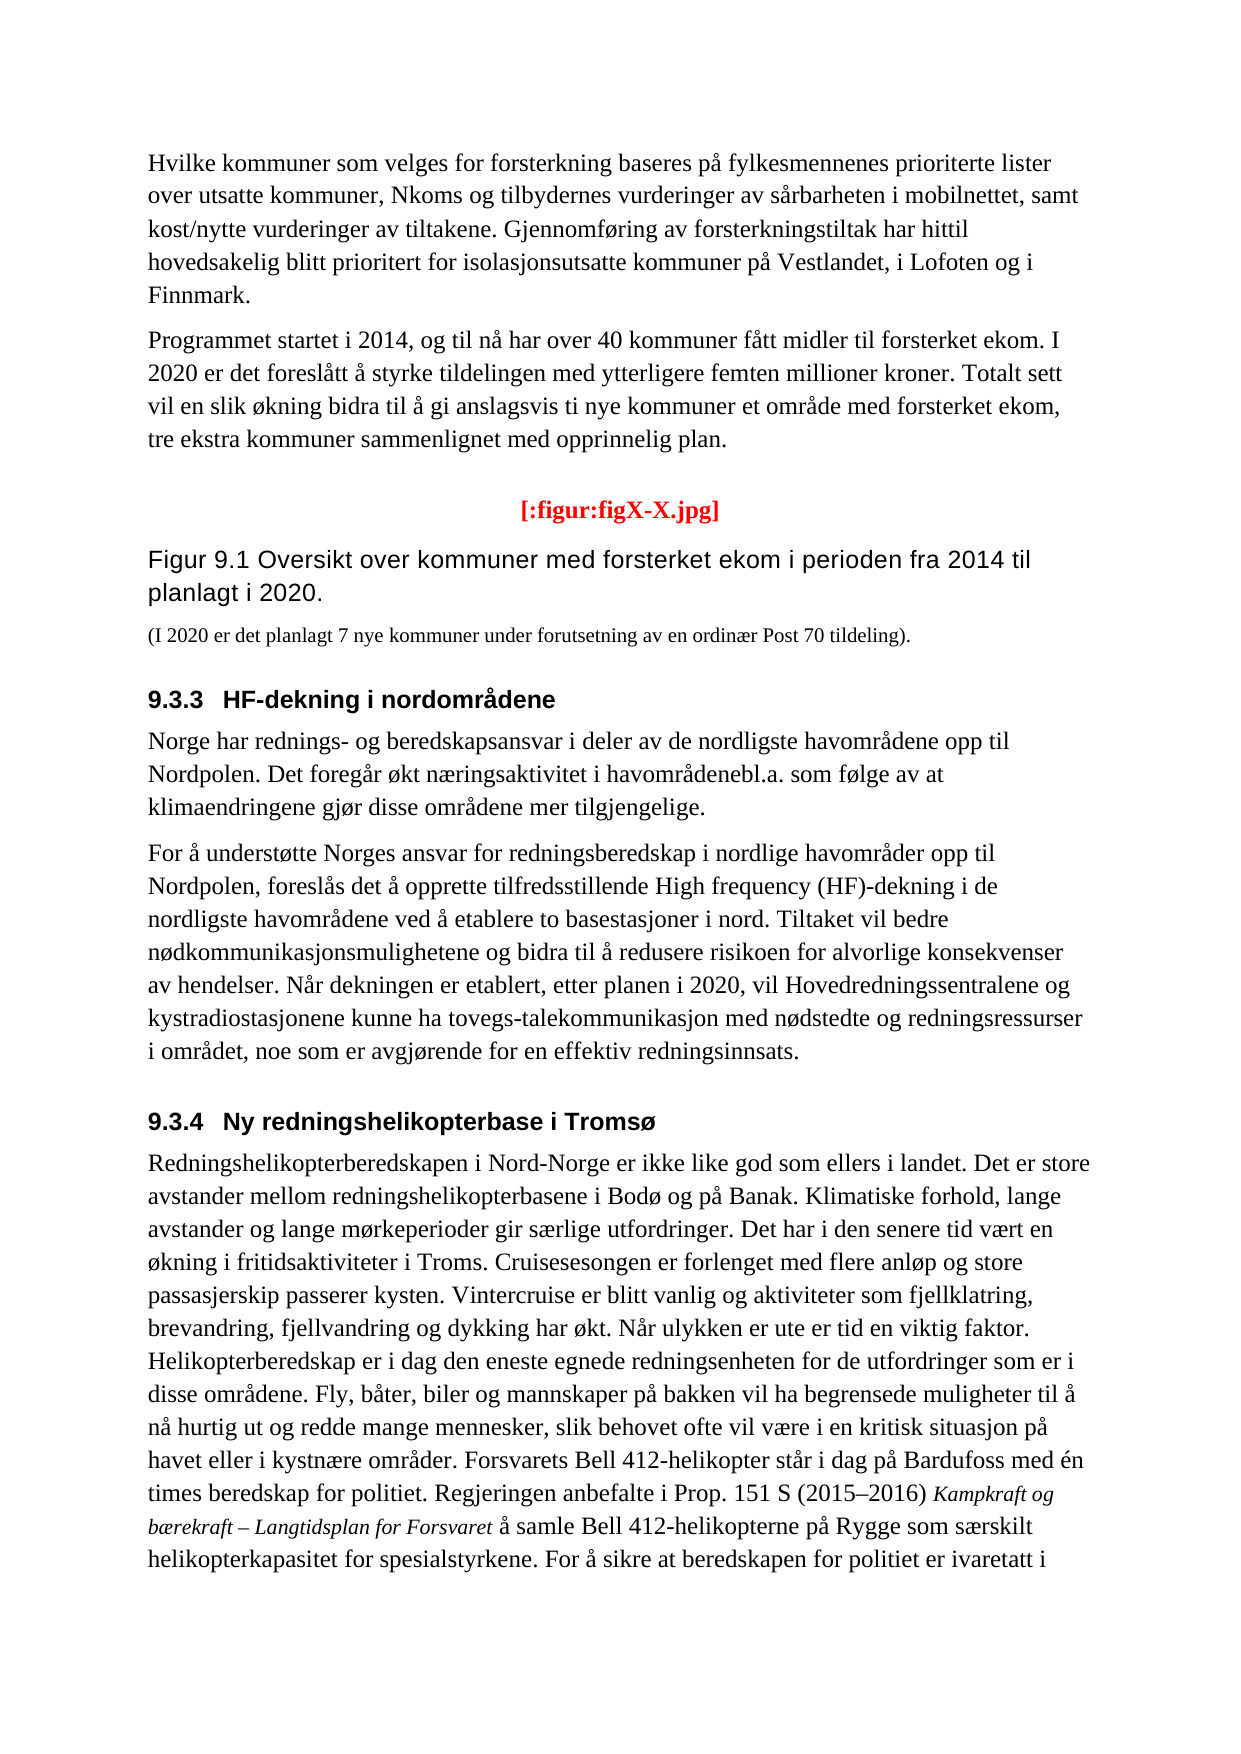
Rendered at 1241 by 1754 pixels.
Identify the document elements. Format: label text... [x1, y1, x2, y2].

text Norge har rednings- og beredskapsansvar i deler av de nordligste havområdene opp til Nordpolen. Det foregår økt næringsaktivitet i havområdenebl.a. som følge av at klimaendringene gjør disse områdene mer tilgjengelige. [148, 726, 1093, 821]
text Oversikt over kommuner med forsterket ekom i perioden fra 2014 til planlagt i 2020. [148, 545, 1093, 607]
subtitle Ny redningshelikopterbase i Tromsø [148, 1106, 1093, 1135]
text Programmet startet i 2014, og til nå har over 40 kommuner fått midler til forsterket ekom. I 2020 er det foreslått å styrke tildelingen med ytterligere femten millioner kroner. Totalt sett vil en slik økning bidra til å gi anslagsvis ti nye kommuner et område med forsterket ekom, tre ekstra kommuner sammenlignet med opprinnelig plan. [148, 325, 1093, 453]
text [148, 1148, 1093, 1573]
text For å understøtte Norges ansvar for redningsberedskap i nordlige havområder opp til Nordpolen, foreslås det å opprette tilfredsstillende High frequency (HF)-dekning i de nordligste havområdene ved å etablere to basestasjoner i nord. Tiltaket vil bedre nødkommunikasjonsmulighetene og bidra til å redusere risikoen for alvorlige konsekvenser av hendelser. Når dekningen er etablert, etter planen i 2020, vil Hovedredningssentralene og kystradiostasjonene kunne ha tovegs-talekommunikasjon med nødstedte og redningsressurser i området, noe som er avgjørende for en effektiv redningsinnsats. [148, 838, 1093, 1065]
subtitle HF-dekning i nordområdene [148, 685, 1093, 714]
text (I 2020 er det planlagt 7 nye kommuner under forutsetning av en ordinær Post 70 tildeling). [148, 623, 1093, 647]
text [:figur:figX-X.jpg] [148, 499, 1093, 524]
text Hvilke kommuner som velges for forsterkning baseres på fylkesmennenes prioriterte lister over utsatte kommuner, Nkoms og tilbydernes vurderinger av sårbarheten i mobilnettet, samt kost/nytte vurderinger av tiltakene. Gjennomføring av forsterkningstiltak har hittil hovedsakelig blitt prioritert for isolasjonsutsatte kommuner på Vestlandet, i Lofoten og i Finnmark. [148, 148, 1093, 308]
